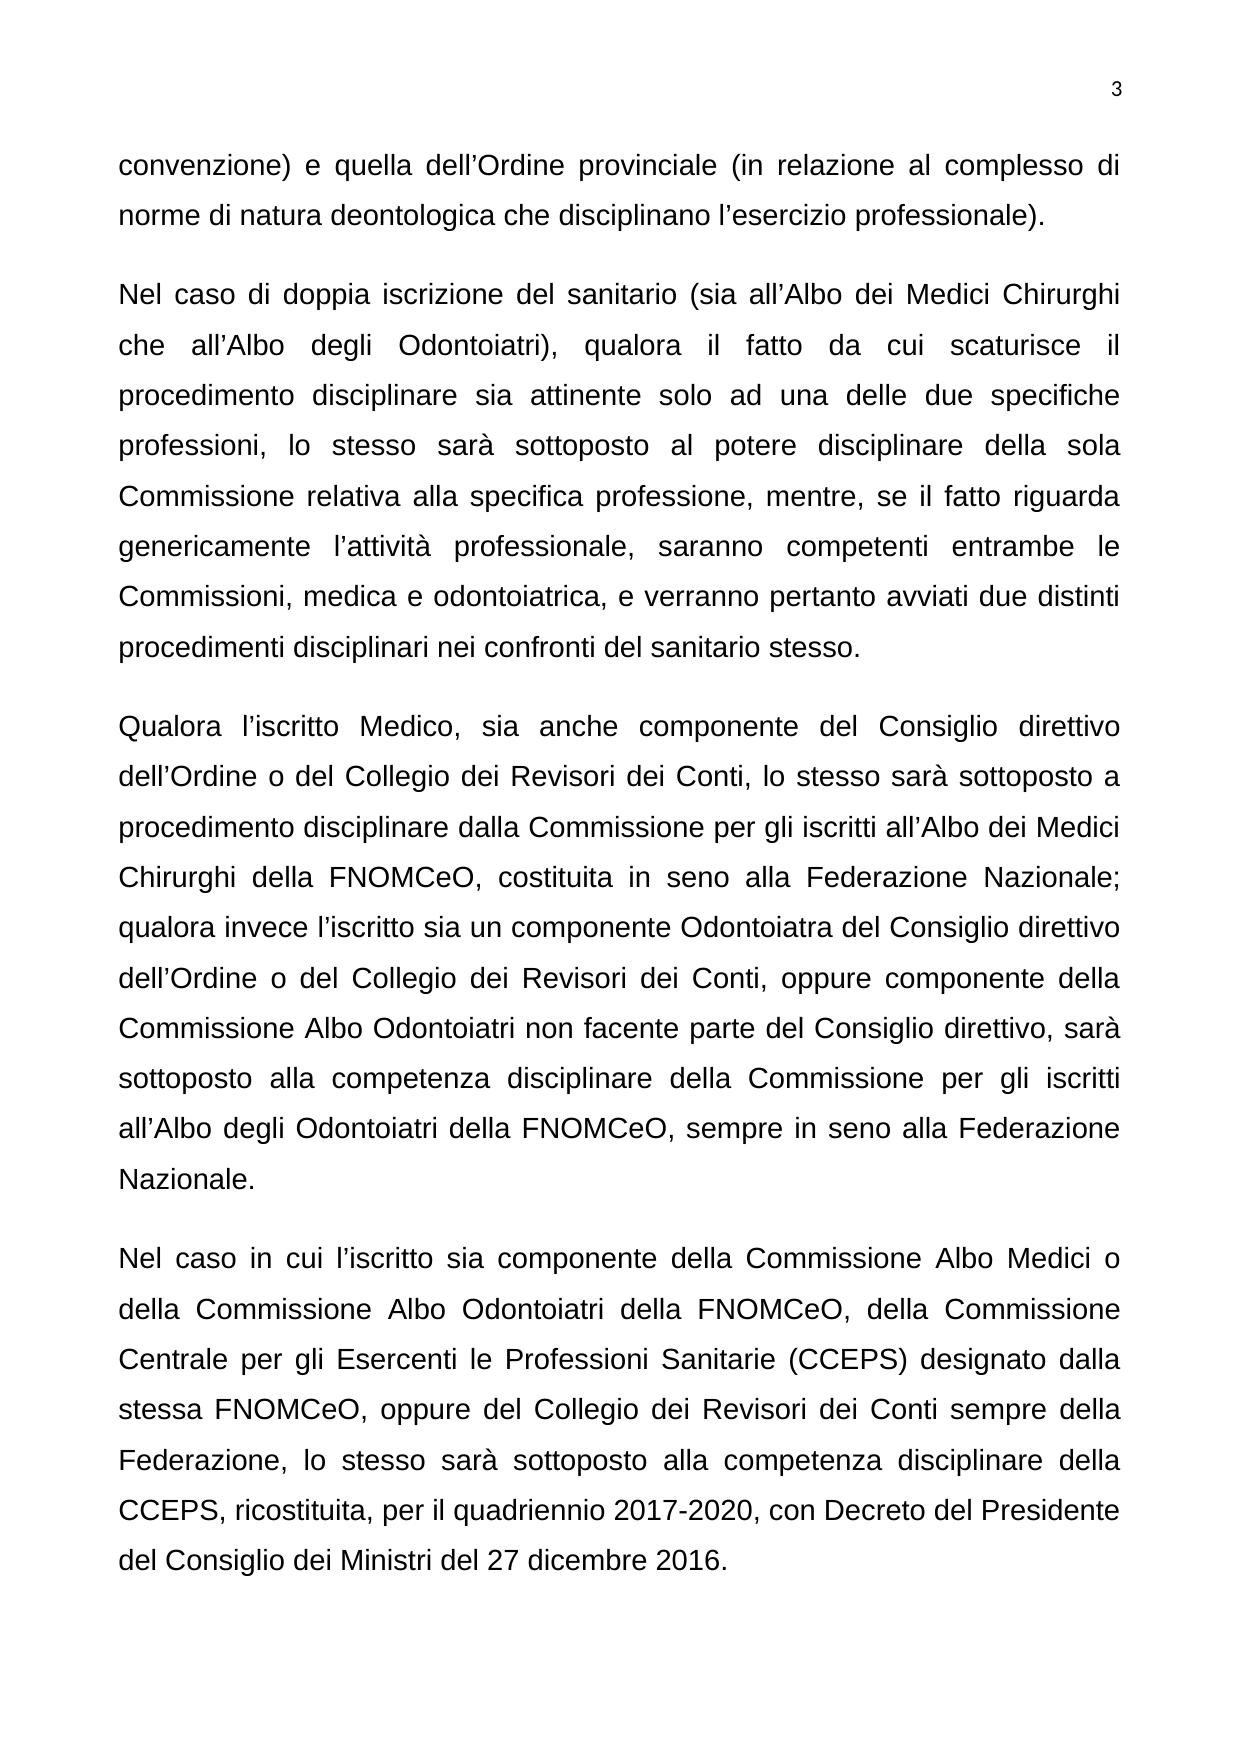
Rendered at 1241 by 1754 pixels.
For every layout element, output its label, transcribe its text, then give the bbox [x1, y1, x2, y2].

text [118, 148, 1122, 231]
text Nel caso di doppia iscrizione del sanitario (sia all’Albo dei Medici Chirurghi che all’Albo degli Odontoiatri), qualora il fatto da cui scaturisce il procedimento disciplinare sia attinente solo ad una delle due specifiche professioni, lo stesso sarà sottoposto al potere disciplinare della sola Commissione relativa alla specifica professione, mentre, se il fatto riguarda genericamente l’attività professionale, saranno competenti entrambe le Commissioni, medica e odontoiatrica, e verranno pertanto avviati due distinti procedimenti disciplinari nei confronti del sanitario stesso. [118, 277, 1122, 663]
text Nel caso in cui l’iscritto sia componente della Commissione Albo Medici o della Commissione Albo Odontoiatri della FNOMCeO, della Commissione Centrale per gli Esercenti le Professioni Sanitarie (CCEPS) designato dalla stessa FNOMCeO, oppure del Collegio dei Revisori dei Conti sempre della Federazione, lo stesso sarà sottoposto alla competenza disciplinare della CCEPS, ricostituita, per il quadriennio 2017-2020, con Decreto del Presidente del Consiglio dei Ministri del 27 dicembre 2016. [118, 1241, 1122, 1577]
text Qualora l’iscritto Medico, sia anche componente del Consiglio direttivo dell’Ordine o del Collegio dei Revisori dei Conti, lo stesso sarà sottoposto a procedimento disciplinare dalla Commissione per gli iscritti all’Albo dei Medici Chirurghi della FNOMCeO, costituita in seno alla Federazione Nazionale; qualora invece l’iscritto sia un componente Odontoiatra del Consiglio direttivo dell’Ordine o del Collegio dei Revisori dei Conti, oppure componente della Commissione Albo Odontoiatri non facente parte del Consiglio direttivo, sarà sottoposto alla competenza disciplinare della Commissione per gli iscritti all’Albo degli Odontoiatri della FNOMCeO, sempre in seno alla Federazione Nazionale. [118, 709, 1122, 1195]
